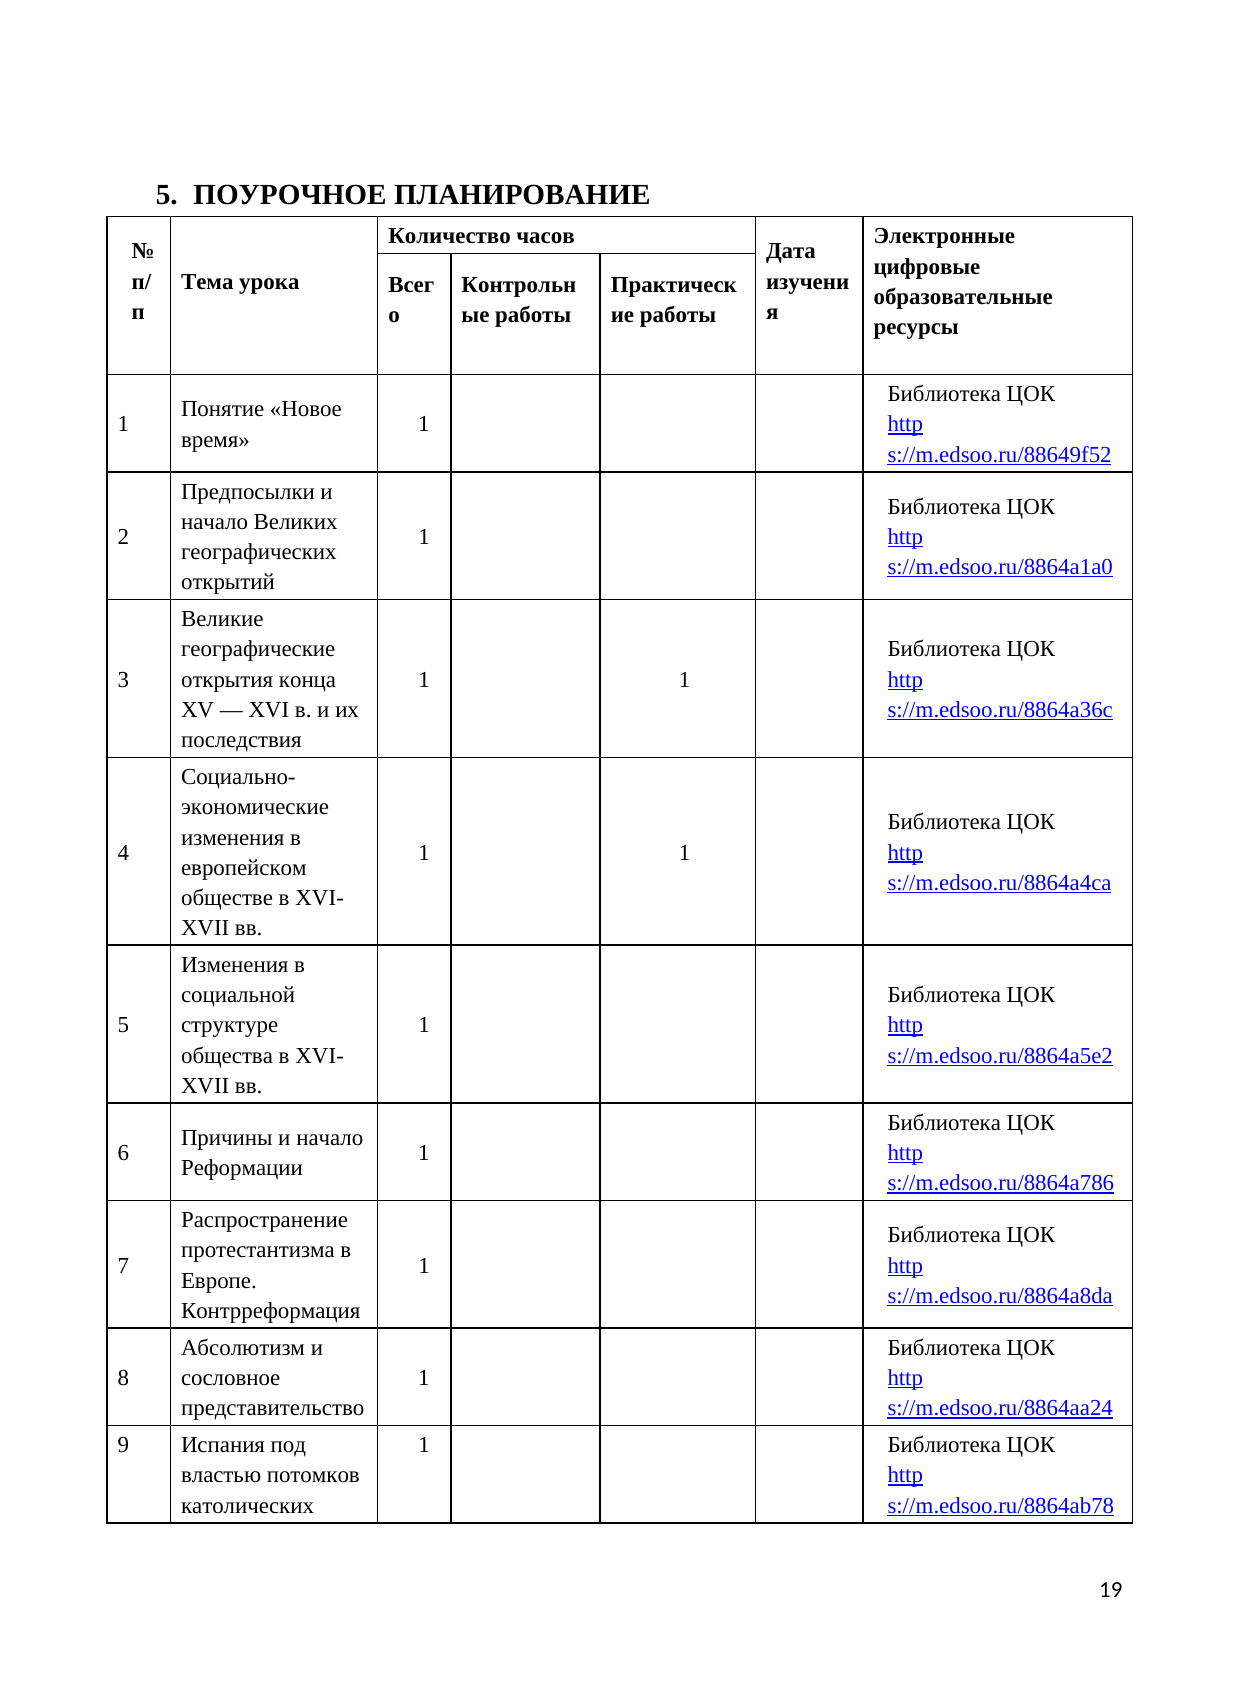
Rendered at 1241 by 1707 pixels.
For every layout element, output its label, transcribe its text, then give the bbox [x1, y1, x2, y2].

table_cell 1 [378, 1329, 450, 1424]
table_cell Библиотека ЦОК https://m.edsoo.ru/8864a4ca [864, 758, 1132, 944]
table_cell 1 [378, 758, 450, 944]
table_cell 1 [378, 600, 450, 756]
table_cell [601, 1329, 755, 1424]
table_cell 1 [378, 473, 450, 598]
table_header Дата изучения [756, 217, 862, 373]
table_cell Библиотека ЦОК https://m.edsoo.ru/88649f52 [864, 375, 1132, 471]
table_cell 2 [108, 473, 170, 598]
table_cell 3 [108, 600, 170, 756]
table_cell 4 [108, 758, 170, 944]
table_cell [756, 473, 862, 598]
table_cell [756, 1104, 862, 1199]
table_cell Библиотека ЦОК https://m.edsoo.ru/8864a8da [864, 1201, 1132, 1327]
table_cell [171, 1426, 377, 1522]
table_cell [756, 600, 862, 756]
table_cell Великие географические открытия конца XV — XVI в. и их последствия [171, 600, 377, 756]
table_cell [452, 375, 599, 471]
table_cell 6 [108, 1104, 170, 1199]
table_cell 5 [108, 946, 170, 1102]
table_cell 8 [108, 1329, 170, 1424]
table_cell 1 [601, 758, 755, 944]
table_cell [864, 1426, 1132, 1522]
table_cell 1 [108, 375, 170, 471]
table_cell [601, 1426, 755, 1522]
table_cell [452, 1329, 599, 1424]
table_cell [452, 946, 599, 1102]
table_cell Социально-экономические изменения в европейском обществе в XVI-XVII вв. [171, 758, 377, 944]
table_header Количество часов [378, 217, 755, 253]
table_cell Библиотека ЦОК https://m.edsoo.ru/8864aa24 [864, 1329, 1132, 1424]
table_cell 1 [378, 1201, 450, 1327]
table_cell [756, 1329, 862, 1424]
table_cell 1 [378, 1104, 450, 1199]
table_cell [452, 1201, 599, 1327]
table_cell [756, 1201, 862, 1327]
table_cell Библиотека ЦОК https://m.edsoo.ru/8864a786 [864, 1104, 1132, 1199]
table_cell [601, 473, 755, 598]
table_cell [452, 473, 599, 598]
table_cell 7 [108, 1201, 170, 1327]
table_cell Библиотека ЦОК https://m.edsoo.ru/8864a5e2 [864, 946, 1132, 1102]
table_cell [601, 1104, 755, 1199]
table_cell [452, 600, 599, 756]
table_cell [756, 1426, 862, 1522]
table_cell Изменения в социальной структуре общества в XVI-XVII вв. [171, 946, 377, 1102]
table_header № п/п [108, 217, 170, 373]
table_cell [452, 1104, 599, 1199]
table_cell Причины и начало Реформации [171, 1104, 377, 1199]
table_cell [756, 758, 862, 944]
list ПОУРОЧНОЕ ПЛАНИРОВАНИЕ [156, 177, 1122, 211]
table_cell [756, 375, 862, 471]
table_cell 1 [601, 600, 755, 756]
table_cell Предпосылки и начало Великих географических открытий [171, 473, 377, 598]
table_cell Контрольные работы [452, 254, 599, 373]
table_cell 1 [378, 1426, 450, 1522]
table_cell Всего [378, 254, 450, 373]
table_header Тема урока [171, 217, 377, 373]
table_cell [601, 1201, 755, 1327]
table_header Электронные цифровые образовательные ресурсы [864, 217, 1132, 373]
table_cell [601, 946, 755, 1102]
table_cell 1 [378, 375, 450, 471]
table_cell [756, 946, 862, 1102]
table_cell [601, 375, 755, 471]
table_cell Понятие «Новое время» [171, 375, 377, 471]
table_cell 9 [108, 1426, 170, 1522]
table_cell Распространение протестантизма в Европе. Контрреформация [171, 1201, 377, 1327]
table_cell Библиотека ЦОК https://m.edsoo.ru/8864a36c [864, 600, 1132, 756]
table_cell 1 [378, 946, 450, 1102]
table_cell Абсолютизм и сословное представительство [171, 1329, 377, 1424]
table_cell Библиотека ЦОК https://m.edsoo.ru/8864a1a0 [864, 473, 1132, 598]
table_cell [452, 758, 599, 944]
table_cell Практические работы [601, 254, 755, 373]
table_cell [452, 1426, 599, 1522]
